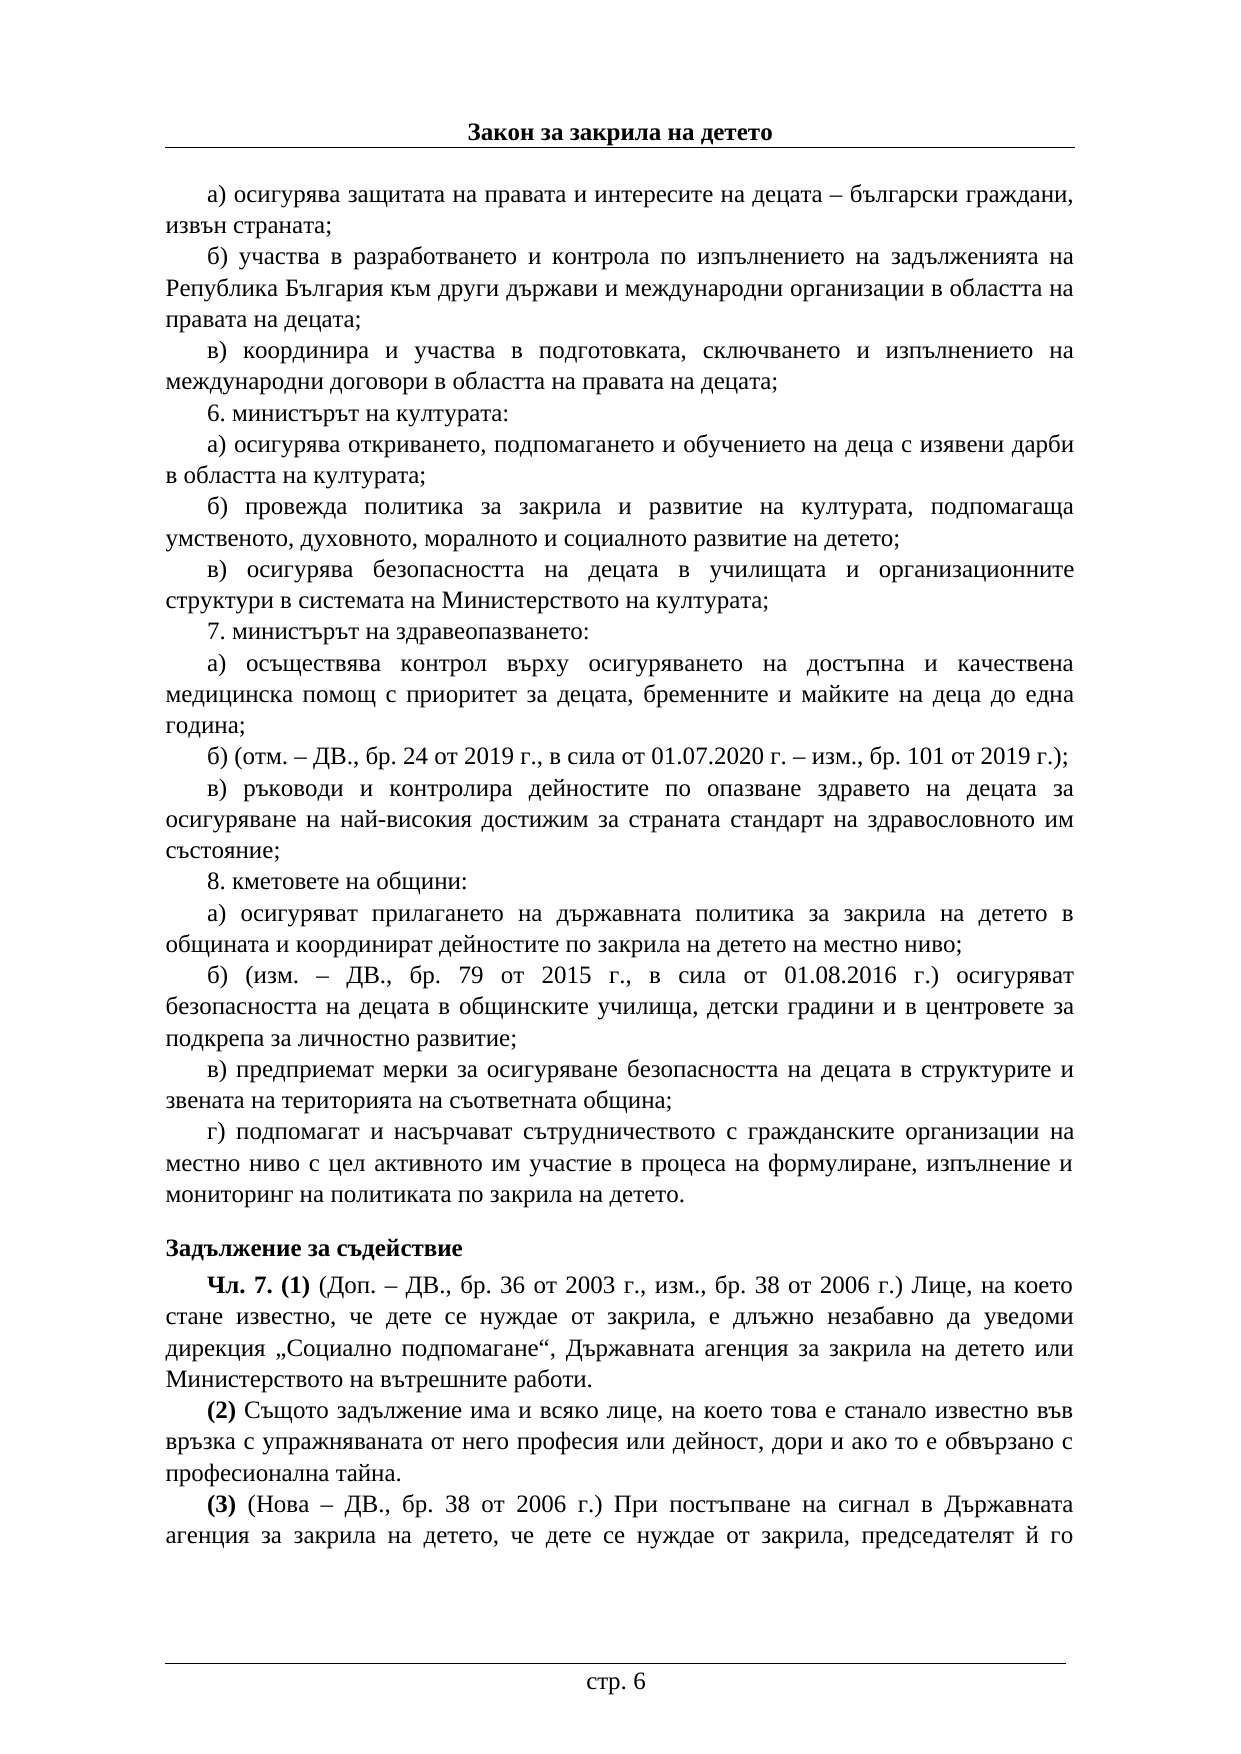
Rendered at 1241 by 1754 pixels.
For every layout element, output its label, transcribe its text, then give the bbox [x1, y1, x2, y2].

text в) ръководи и контролира дейностите по опазване здравето на децата за осигуряване на най-високия достижим за страната стандарт на здравословното им състояние; [165, 771, 1075, 865]
text а) осъществява контрол върху осигуряването на достъпна и качествена медицинска помощ с приоритет за децата, бременните и майките на деца до една година; [165, 646, 1075, 740]
text в) осигурява безопасността на децата в училищата и организационните структури в системата на Министерството на културата; [165, 552, 1075, 615]
text 6. министърът на културата: [165, 396, 1075, 427]
text в) координира и участва в подготовката, сключването и изпълнението на международни договори в областта на правата на децата; [165, 333, 1075, 396]
text б) провежда политика за закрила и развитие на културата, подпомагаща умственото, духовното, моралното и социалното развитие на детето; [165, 490, 1075, 552]
text а) осигурява откриването, подпомагането и обучението на деца с изявени дарби в областта на културата; [165, 427, 1075, 490]
text а) осигуряват прилагането на държавната политика за закрила на детето в общината и координират дейностите по закрила на детето на местно ниво; [165, 896, 1075, 958]
text б) участва в разработването и контрола по изпълнението на задълженията на Република България към други държави и международни организации в областта на правата на децата; [165, 240, 1075, 333]
text г) подпомагат и насърчават сътрудничеството с гражданските организации на местно ниво с цел активното им участие в процеса на формулиране, изпълнение и мониторинг на политиката по закрила на детето. [165, 1115, 1075, 1208]
text в) предприемат мерки за осигуряване безопасността на децата в структурите и звената на територията на съответната община; [165, 1052, 1075, 1115]
text а) осигурява защитата на правата и интересите на децата – български граждани, извън страната; [165, 177, 1075, 240]
text 8. кметовете на общини: [165, 865, 1075, 896]
text Чл. 7. (1) (Доп. – ДВ., бр. 36 от 2003 г., изм., бр. 38 от 2006 г.) Лице, на което стане известно, че дете се нуждае от закрила, е длъжно незабавно да уведоми дирекция „Социално подпомагане“, Държавната агенция за закрила на детето или Министерството на вътрешните работи. [165, 1268, 1075, 1393]
text б) (изм. – ДВ., бр. 79 от 2015 г., в сила от 01.08.2016 г.) осигуряват безопасността на децата в общинските училища, детски градини и в центровете за подкрепа за личностно развитие; [165, 958, 1075, 1052]
text б) (отм. – ДВ., бр. 24 от 2019 г., в сила от 01.07.2020 г. – изм., бр. 101 от 2019 г.); [165, 740, 1075, 771]
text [165, 1487, 1075, 1550]
subtitle Задължение за съдействие [165, 1233, 1075, 1262]
text 7. министърът на здравеопазването: [165, 615, 1075, 646]
text (2) Същото задължение има и всяко лице, на което това е станало известно във връзка с упражняваната от него професия или дейност, дори и ако то е обвързано с професионална тайна. [165, 1393, 1075, 1487]
